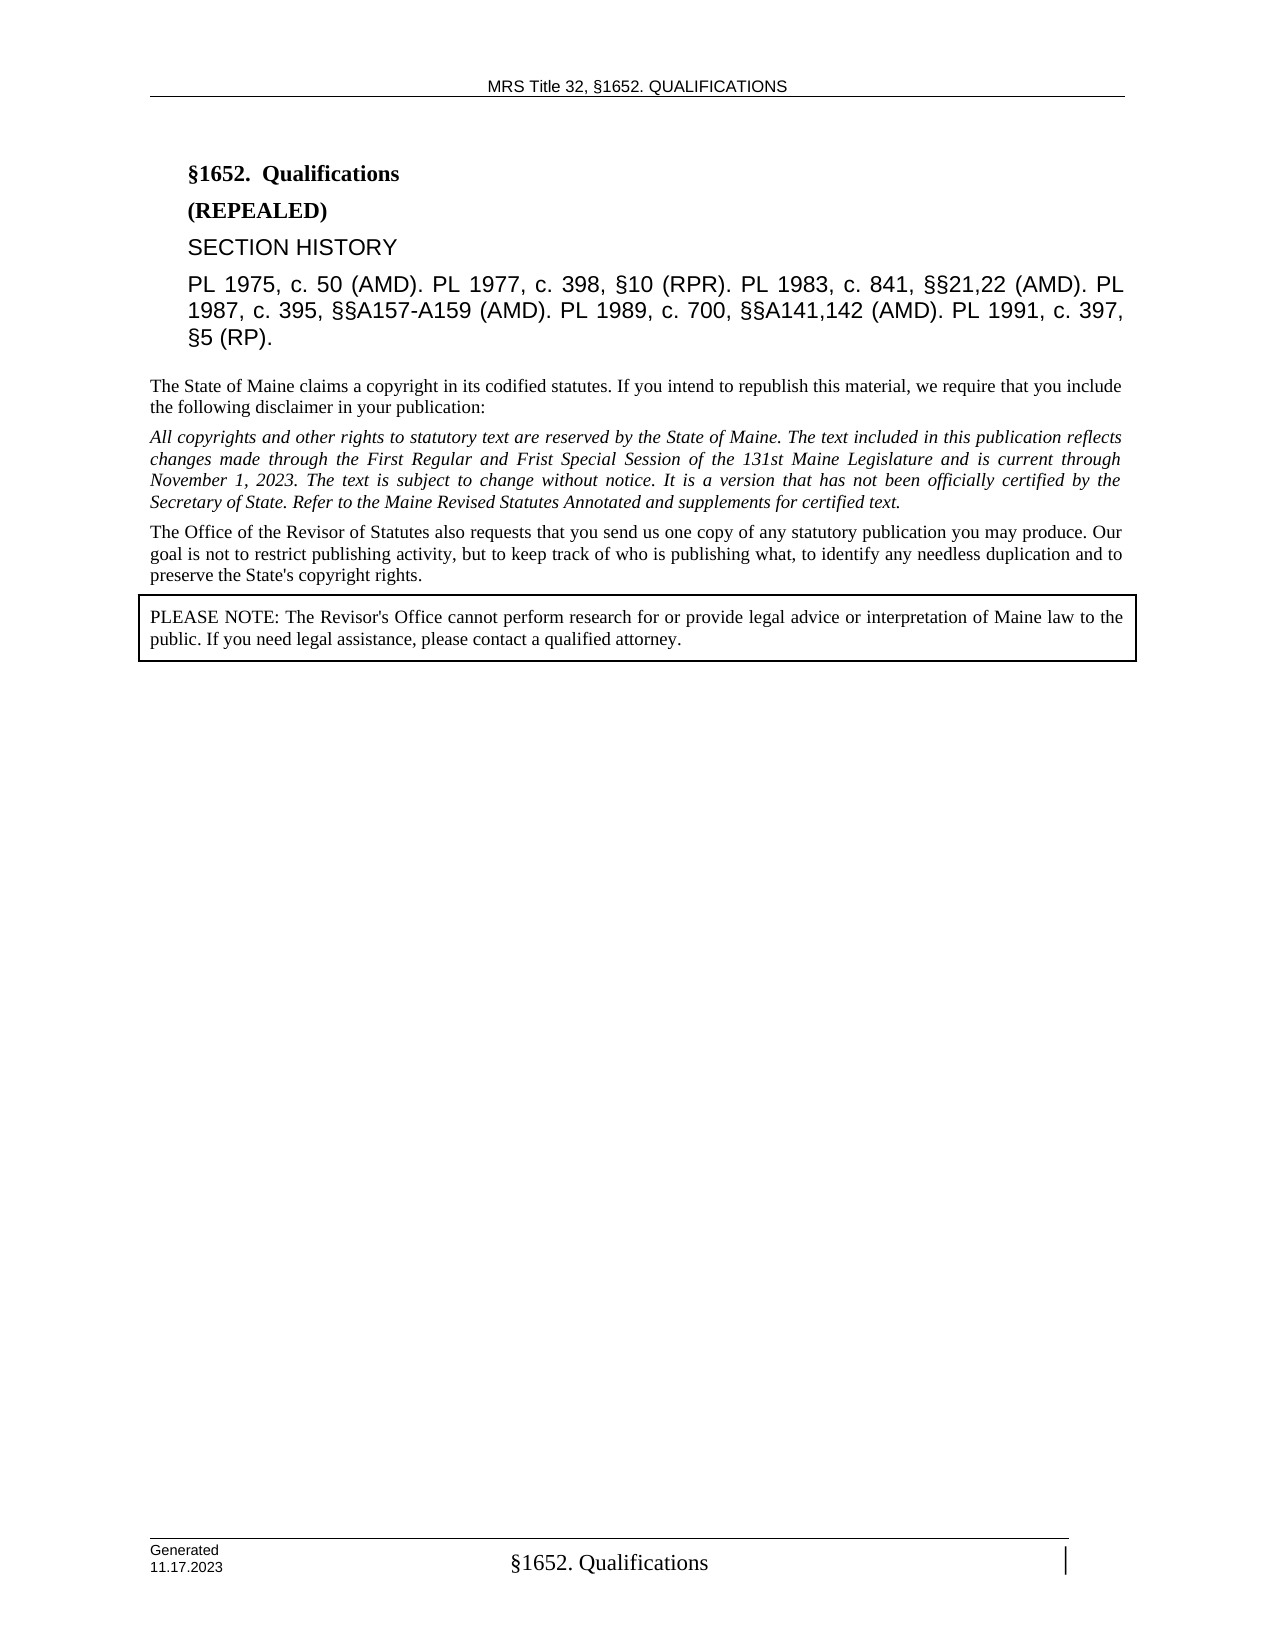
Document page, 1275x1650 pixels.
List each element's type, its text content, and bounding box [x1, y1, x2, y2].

text (REPEALED) [187, 197, 1125, 223]
text PLEASE NOTE: The Revisor's Office cannot perform research for or provide legal advice or interpretation of Maine law to the public. If you need legal assistance, please contact a qualified attorney. [140, 596, 1135, 660]
text The Office of the Revisor of Statutes also requests that you send us one copy of any statutory publication you may produce. Our goal is not to restrict publishing activity, but to keep track of who is publishing what, to identify any needless duplication and to preserve the State's copyright rights. [150, 521, 1125, 586]
text All copyrights and other rights to statutory text are reserved by the State of Maine. The text included in this publication reflects changes made through the First Regular and Frist Special Session of the 131st Maine Legislature and is current through November 1, 2023 . The text is subject to change without notice. It is a version that has not been officially certified by the Secretary of State. Refer to the Maine Revised Statutes Annotated and supplements for certified text. [150, 426, 1125, 512]
text SECTION HISTORY [187, 234, 1125, 260]
text §1652. Qualifications [187, 160, 1125, 187]
text The State of Maine claims a copyright in its codified statutes. If you intend to republish this material, we require that you include the following disclaimer in your publication: [150, 375, 1125, 418]
text PL 1975, c. 50 (AMD). PL 1977, c. 398, §10 (RPR). PL 1983, c. 841, §§21,22 (AMD). PL 1987, c. 395, §§A157-A159 (AMD). PL 1989, c. 700, §§A141,142 (AMD). PL 1991, c. 397, §5 (RP). [187, 271, 1125, 350]
